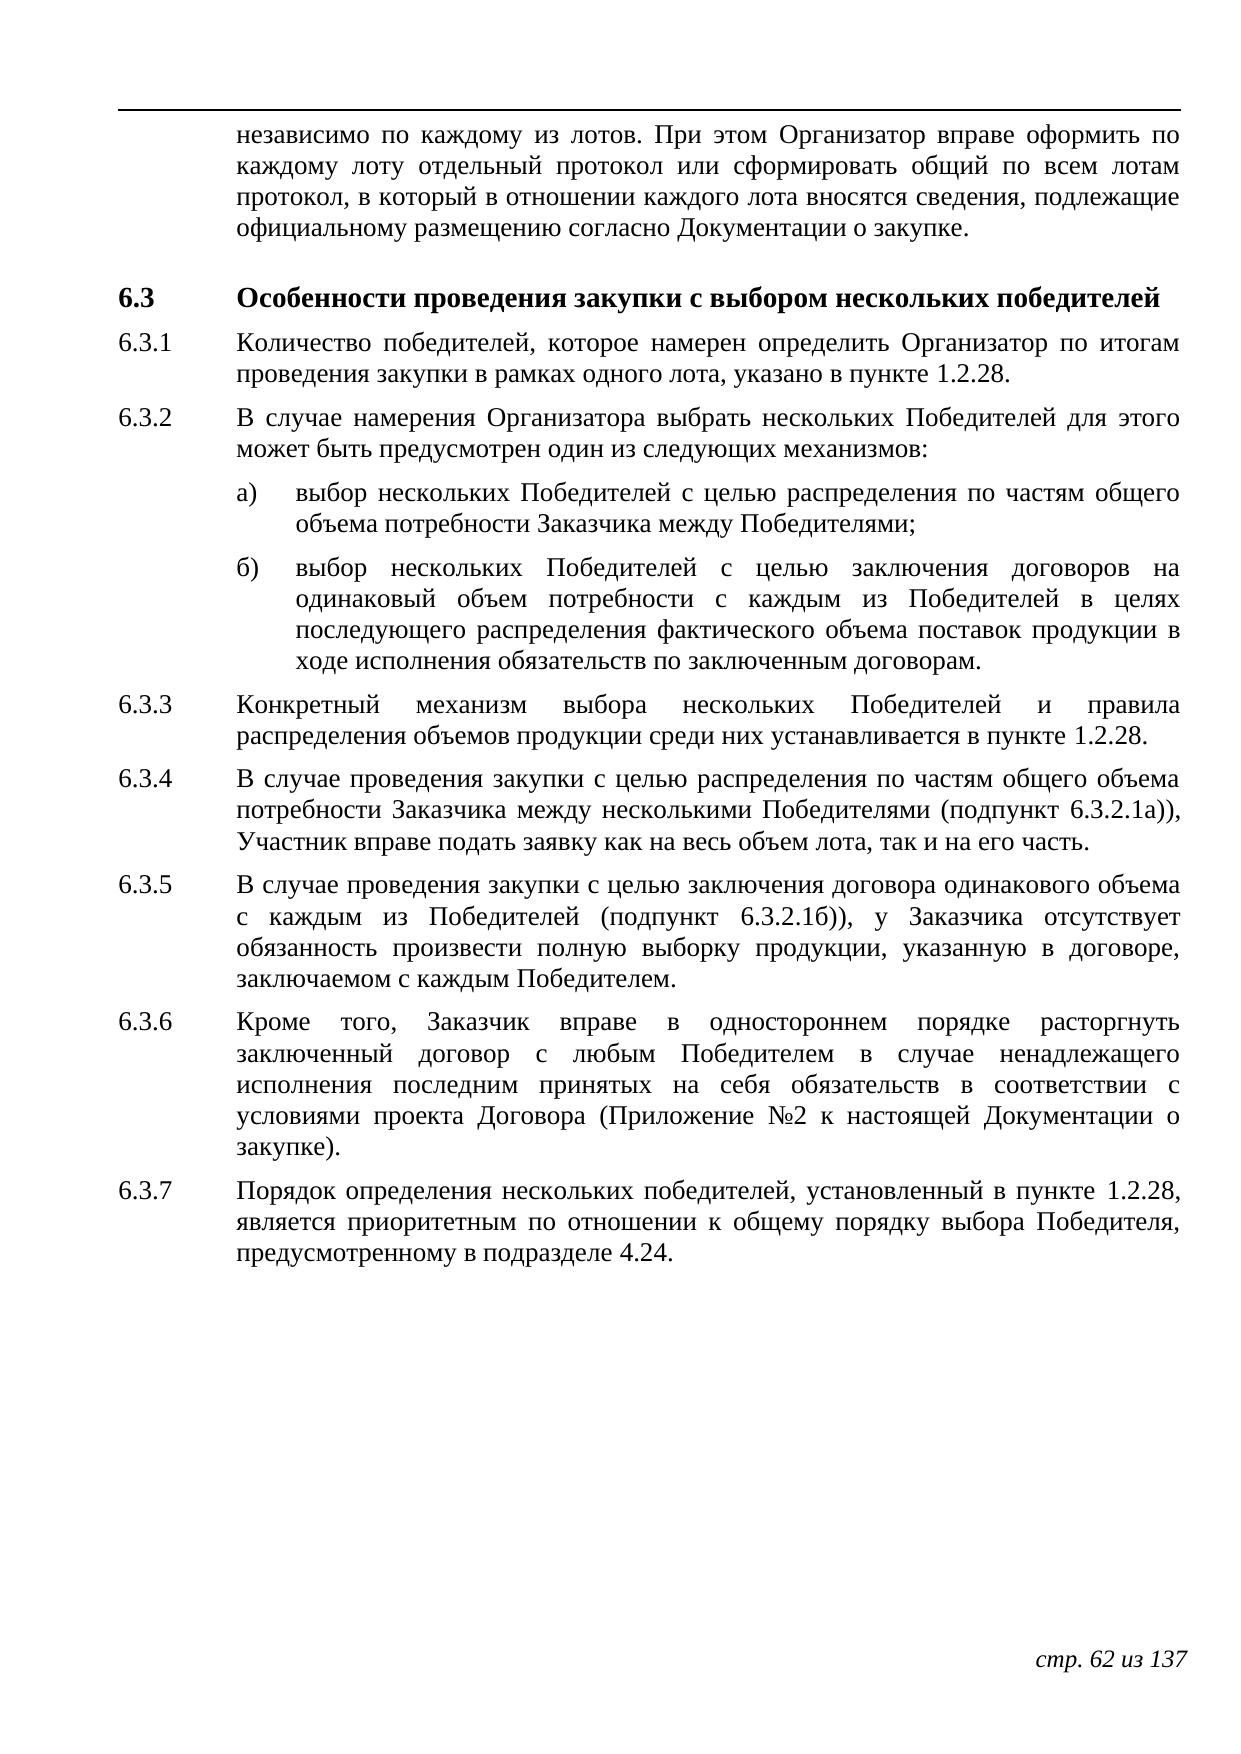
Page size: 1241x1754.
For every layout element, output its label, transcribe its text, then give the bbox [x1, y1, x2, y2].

text Конкретный механизм выбора нескольких Победителей и правила распределения объемов продукции среди них устанавливается в пункте 1.2.28. [118, 688, 1181, 750]
text Порядок определения нескольких победителей, установленный в пункте 1.2.28, является приоритетным по отношении к общему порядку выбора Победителя, предусмотренному в подразделе 4.24. [118, 1174, 1181, 1267]
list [118, 118, 1181, 243]
subtitle Особенности проведения закупки с выбором нескольких победителей [118, 280, 1181, 314]
text Кроме того, Заказчик вправе в одностороннем порядке расторгнуть заключенный договор с любым Победителем в случае ненадлежащего исполнения последним принятых на себя обязательств в соответствии с условиями проекта Договора (Приложение №2 к настоящей Документации о закупке). [118, 1006, 1181, 1161]
text выбор нескольких Победителей с целью распределения по частям общего объема потребности Заказчика между Победителями; [236, 476, 1181, 538]
text В случае намерения Организатора выбрать нескольких Победителей для этого может быть предусмотрен один из следующих механизмов: [118, 401, 1181, 463]
text Количество победителей, которое намерен определить Организатор по итогам проведения закупки в рамках одного лота, указано в пункте 1.2.28. [118, 326, 1181, 388]
text В случае проведения закупки с целью заключения договора одинакового объема с каждым из Победителей (подпункт 6.3.2б)), у Заказчика отсутствует обязанность произвести полную выборку продукции, указанную в договоре, заключаемом с каждым Победителем. [118, 868, 1181, 993]
text выбор нескольких Победителей с целью заключения договоров на одинаковый объем потребности с каждым из Победителей в целях последующего распределения фактического объема поставок продукции в ходе исполнения обязательств по заключенным договорам. [236, 551, 1181, 675]
text В случае проведения закупки с целью распределения по частям общего объема потребности Заказчика между несколькими Победителями (подпункт 6.3.2а)), Участник вправе подать заявку как на весь объем лота, так и на его часть. [118, 762, 1181, 856]
